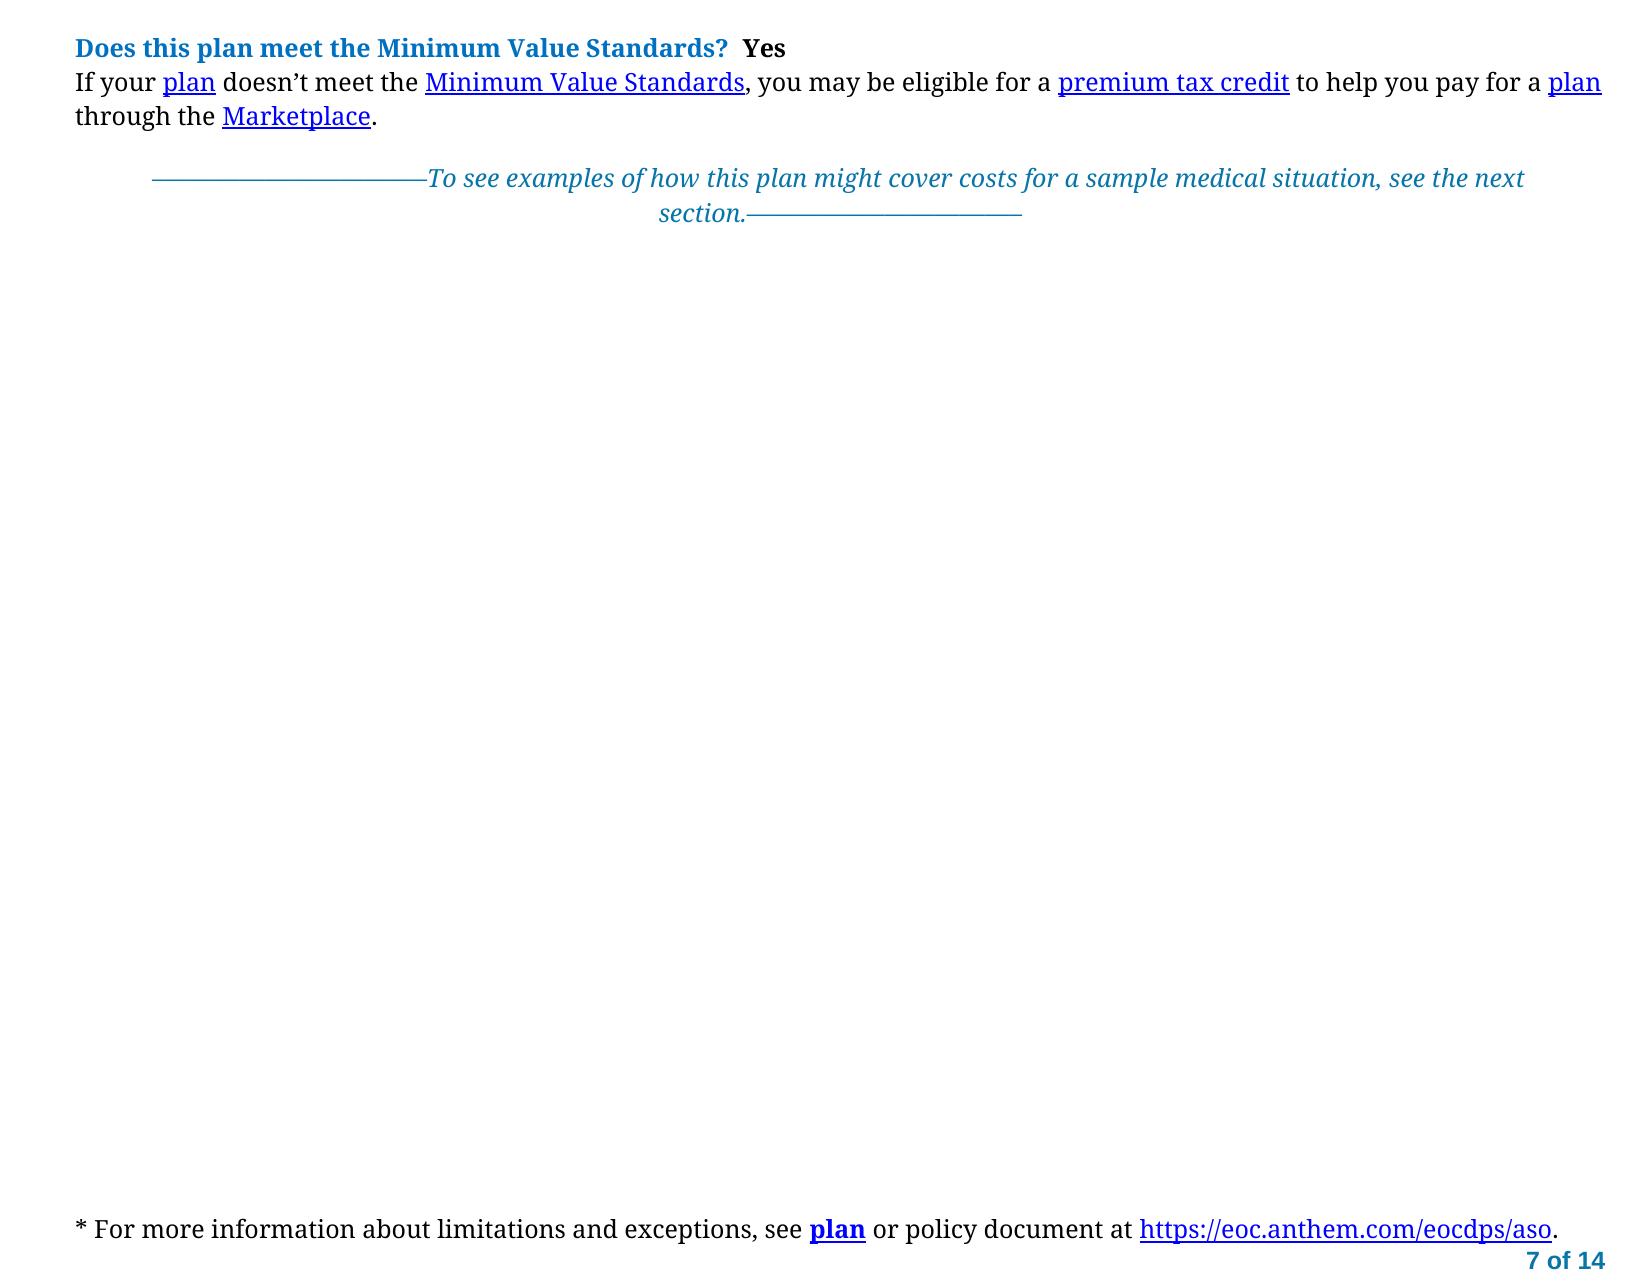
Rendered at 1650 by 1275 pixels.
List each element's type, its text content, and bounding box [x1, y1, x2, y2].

text ––––––––––––––––––––––To see examples of how this plan might cover costs for a sample medical situation, see the next section.–––––––––––––––––––––– [75, 161, 1605, 229]
text If your plan doesn’t meet the Minimum Value Standards, you may be eligible for a premium tax credit to help you pay for a plan through the Marketplace. [75, 64, 1605, 133]
text Does this plan meet the Minimum Value Standards? Yes [75, 31, 1605, 64]
